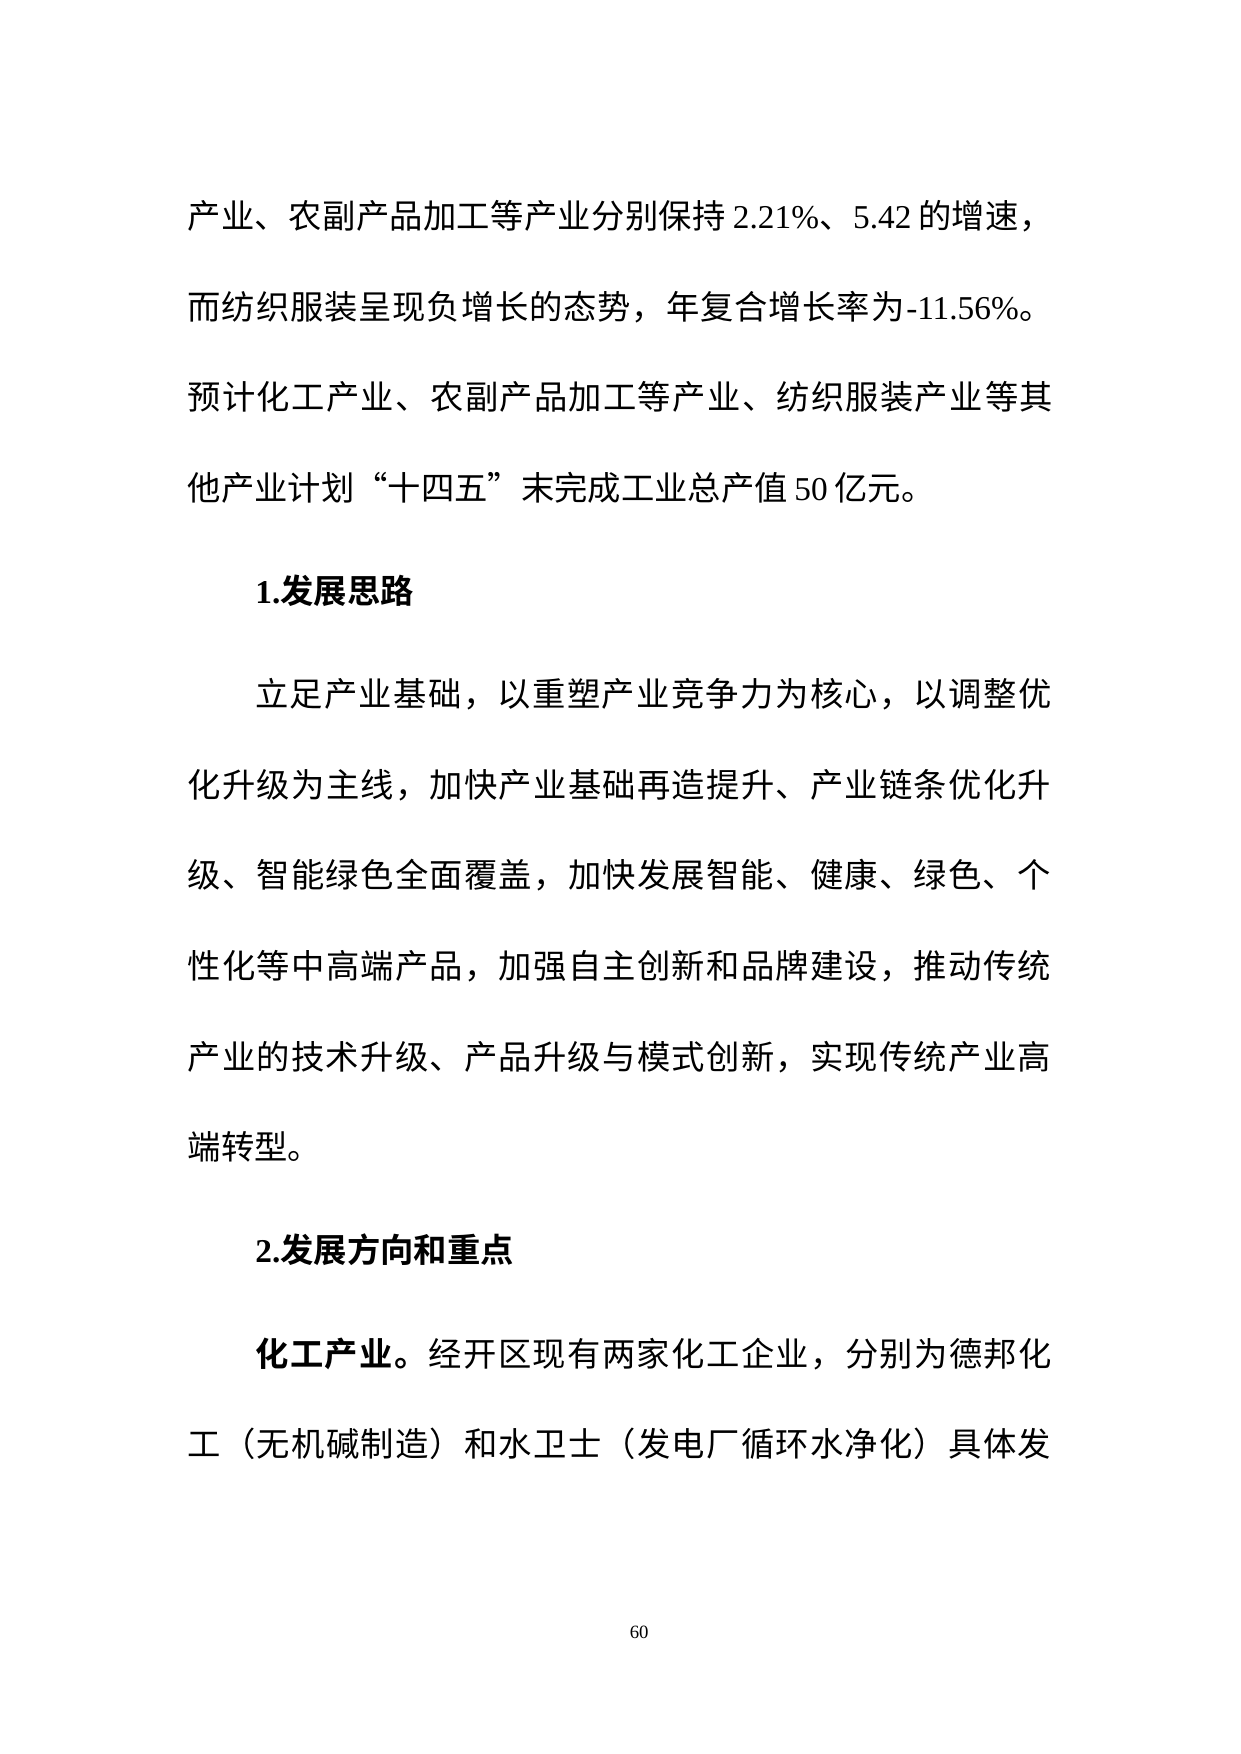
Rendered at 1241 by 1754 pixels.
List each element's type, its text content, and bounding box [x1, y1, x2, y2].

text 立足产业基础，以重塑产业竞争力为核心，以调整优化升级为主线，加快产业基础再造提升、产业链条优化升级、智能绿色全面覆盖，加快发展智能、健康、绿色、个性化等中高端产品，加强自主创新和品牌建设，推动传统产业的技术升级、产品升级与模式创新，实现传统产业高端转型。 [187, 647, 1053, 1191]
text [187, 169, 1053, 531]
text 2.发展方向和重点 [187, 1203, 1053, 1294]
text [187, 1306, 1053, 1487]
text 1.发展思路 [187, 544, 1053, 634]
